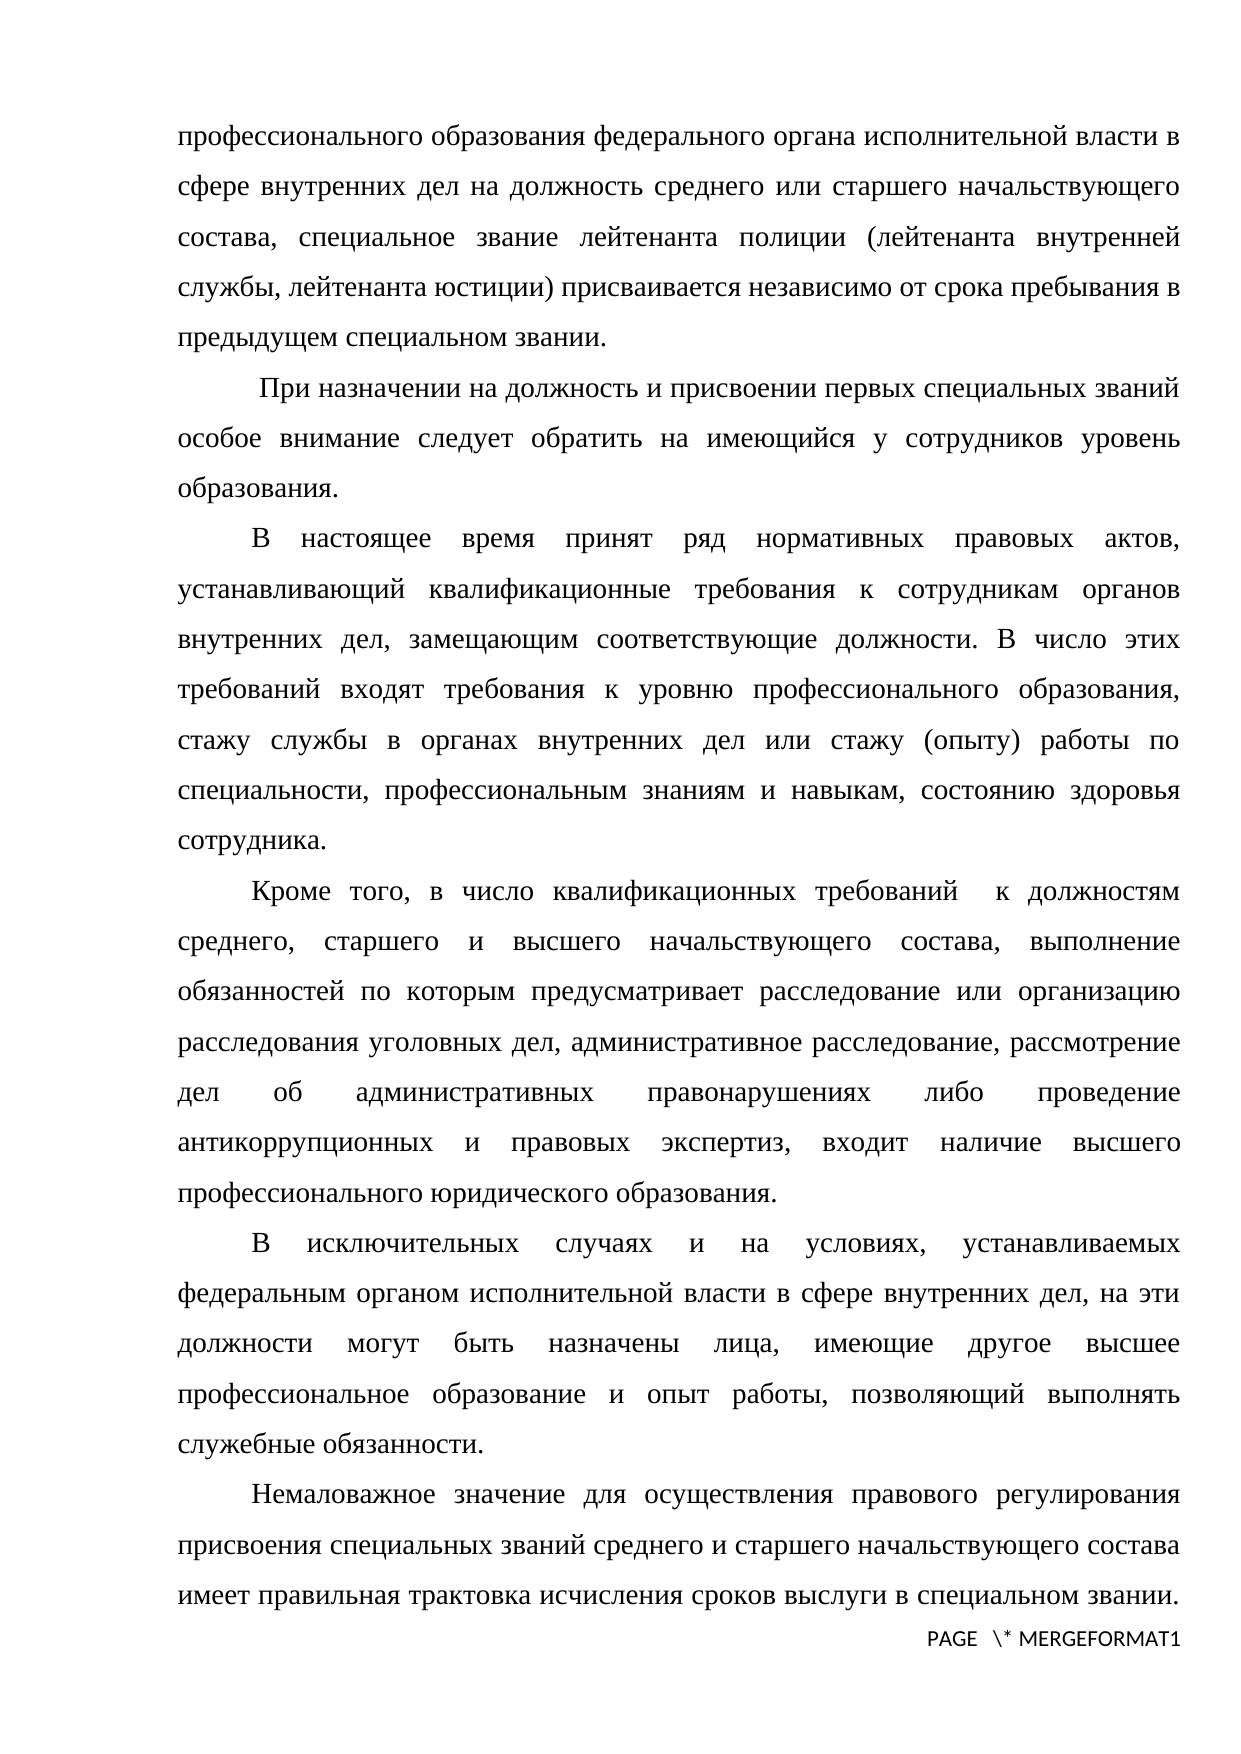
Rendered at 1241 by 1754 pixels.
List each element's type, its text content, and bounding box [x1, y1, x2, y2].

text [177, 1477, 1181, 1611]
text В исключительных случаях и на условиях, устанавливаемых федеральным органом исполнительной власти в сфере внутренних дел, на эти должности могут быть назначены лица, имеющие другое высшее профессиональное образование и опыт работы, позволяющий выполнять служебные обязанности. [177, 1225, 1181, 1460]
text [177, 118, 1181, 353]
text В настоящее время принят ряд нормативных правовых актов, устанавливающий квалификационные требования к сотрудникам органов внутренних дел, замещающим соответствующие должности. В число этих требований входят требования к уровню профессионального образования, стажу службы в органах внутренних дел или стажу (опыту) работы по специальности, профессиональным знаниям и навыкам, состоянию здоровья сотрудника. [177, 521, 1181, 856]
text При назначении на должность и присвоении первых специальных званий особое внимание следует обратить на имеющийся у сотрудников уровень образования. [177, 370, 1181, 504]
text Кроме того, в число квалификационных требований к должностям среднего, старшего и высшего начальствующего состава, выполнение обязанностей по которым предусматривает расследование или организацию расследования уголовных дел, административное расследование, рассмотрение дел об административных правонарушениях либо проведение антикоррупционных и правовых экспертиз, входит наличие высшего профессионального юридического образования. [177, 873, 1181, 1208]
